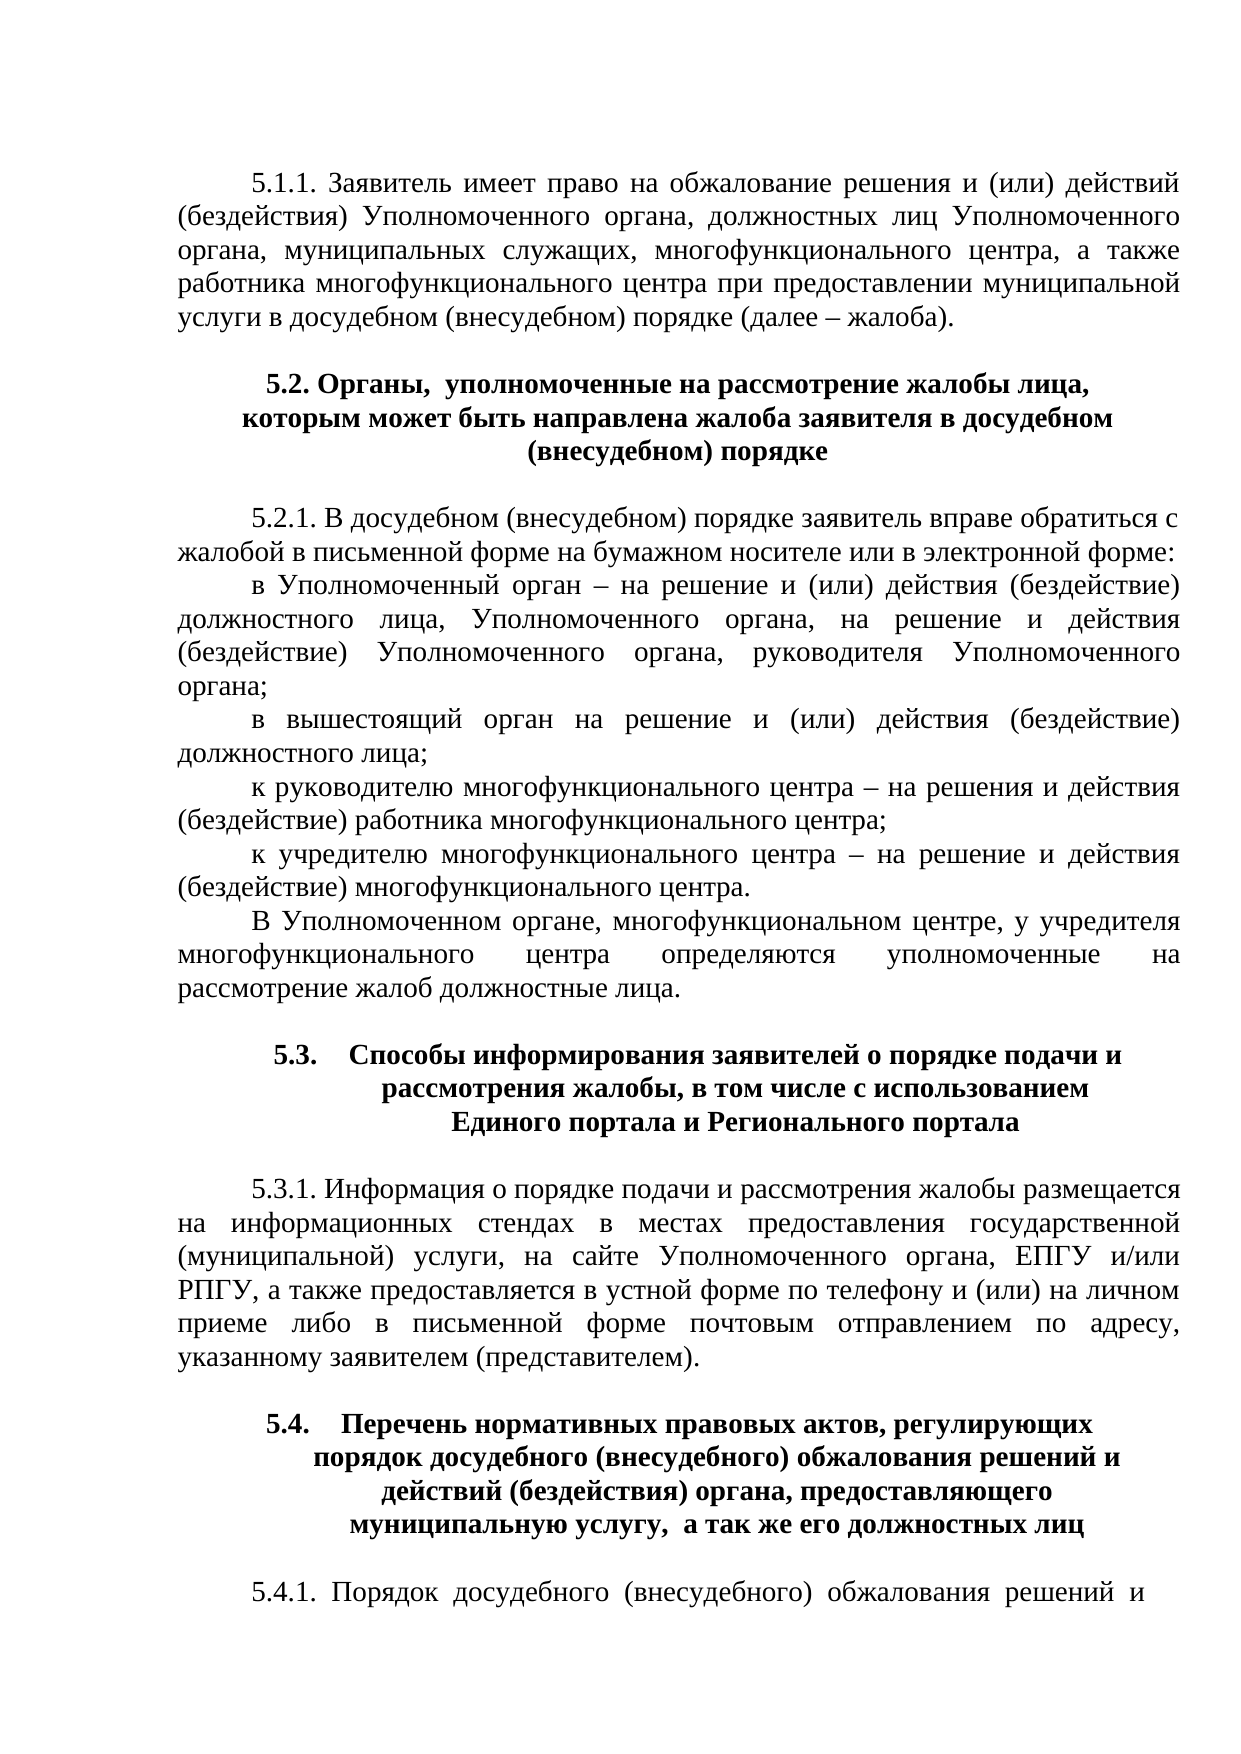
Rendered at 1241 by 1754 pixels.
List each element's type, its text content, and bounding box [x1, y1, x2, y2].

text 5.3.1. Информация о порядке подачи и рассмотрения жалобы размещается на информационных стендах в местах предоставления государственной (муниципальной) услуги, на сайте Уполномоченного органа, ЕПГУ и/или РПГУ, а также предоставляется в устной форме по телефону и (или) на личном приеме либо в письменной форме почтовым отправлением по адресу, указанному заявителем (представителем). [177, 1171, 1181, 1372]
list Перечень нормативных правовых актов, регулирующих порядок досудебного (внесудебного) обжалования решений и действий (бездействия) органа, предоставляющего муниципальную услугу, а так же его должностных лиц [215, 1406, 1144, 1540]
text 5.2. Органы, уполномоченные на рассмотрение жалобы лица, которым может быть направлена жалоба заявителя в досудебном (внесудебном) порядке [211, 366, 1144, 467]
list Единого портала и Регионального портала [290, 1104, 1181, 1138]
text В Уполномоченном органе, многофункциональном центре, у учредителя многофункционального центра определяются уполномоченные на рассмотрение жалоб должностные лица. [177, 903, 1181, 1003]
text 5.1.1. Заявитель имеет право на обжалование решения и (или) действий (бездействия) Уполномоченного органа, должностных лиц Уполномоченного органа, муниципальных служащих, многофункционального центра, а также работника многофункционального центра при предоставлении муниципальной услуги в досудебном (внесудебном) порядке (далее – жалоба). [177, 165, 1181, 333]
text 5.2.1. В досудебном (внесудебном) порядке заявитель вправе обратиться с жалобой в письменной форме на бумажном носителе или в электронной форме: [177, 500, 1181, 567]
text к учредителю многофункционального центра – на решение и действия (бездействие) многофункционального центра. [177, 836, 1181, 903]
text в вышестоящий орган на решение и (или) действия (бездействие) должностного лица; [177, 702, 1181, 769]
text в Уполномоченный орган – на решение и (или) действия (бездействие) должностного лица, Уполномоченного органа, на решение и действия (бездействие) Уполномоченного органа, руководителя Уполномоченного органа; [177, 567, 1181, 702]
list Способы информирования заявителей о порядке подачи и рассмотрения жалобы, в том числе с использованием [215, 1037, 1181, 1104]
text к руководителю многофункционального центра – на решения и действия (бездействие) работника многофункционального центра; [177, 769, 1181, 836]
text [177, 1574, 1146, 1607]
